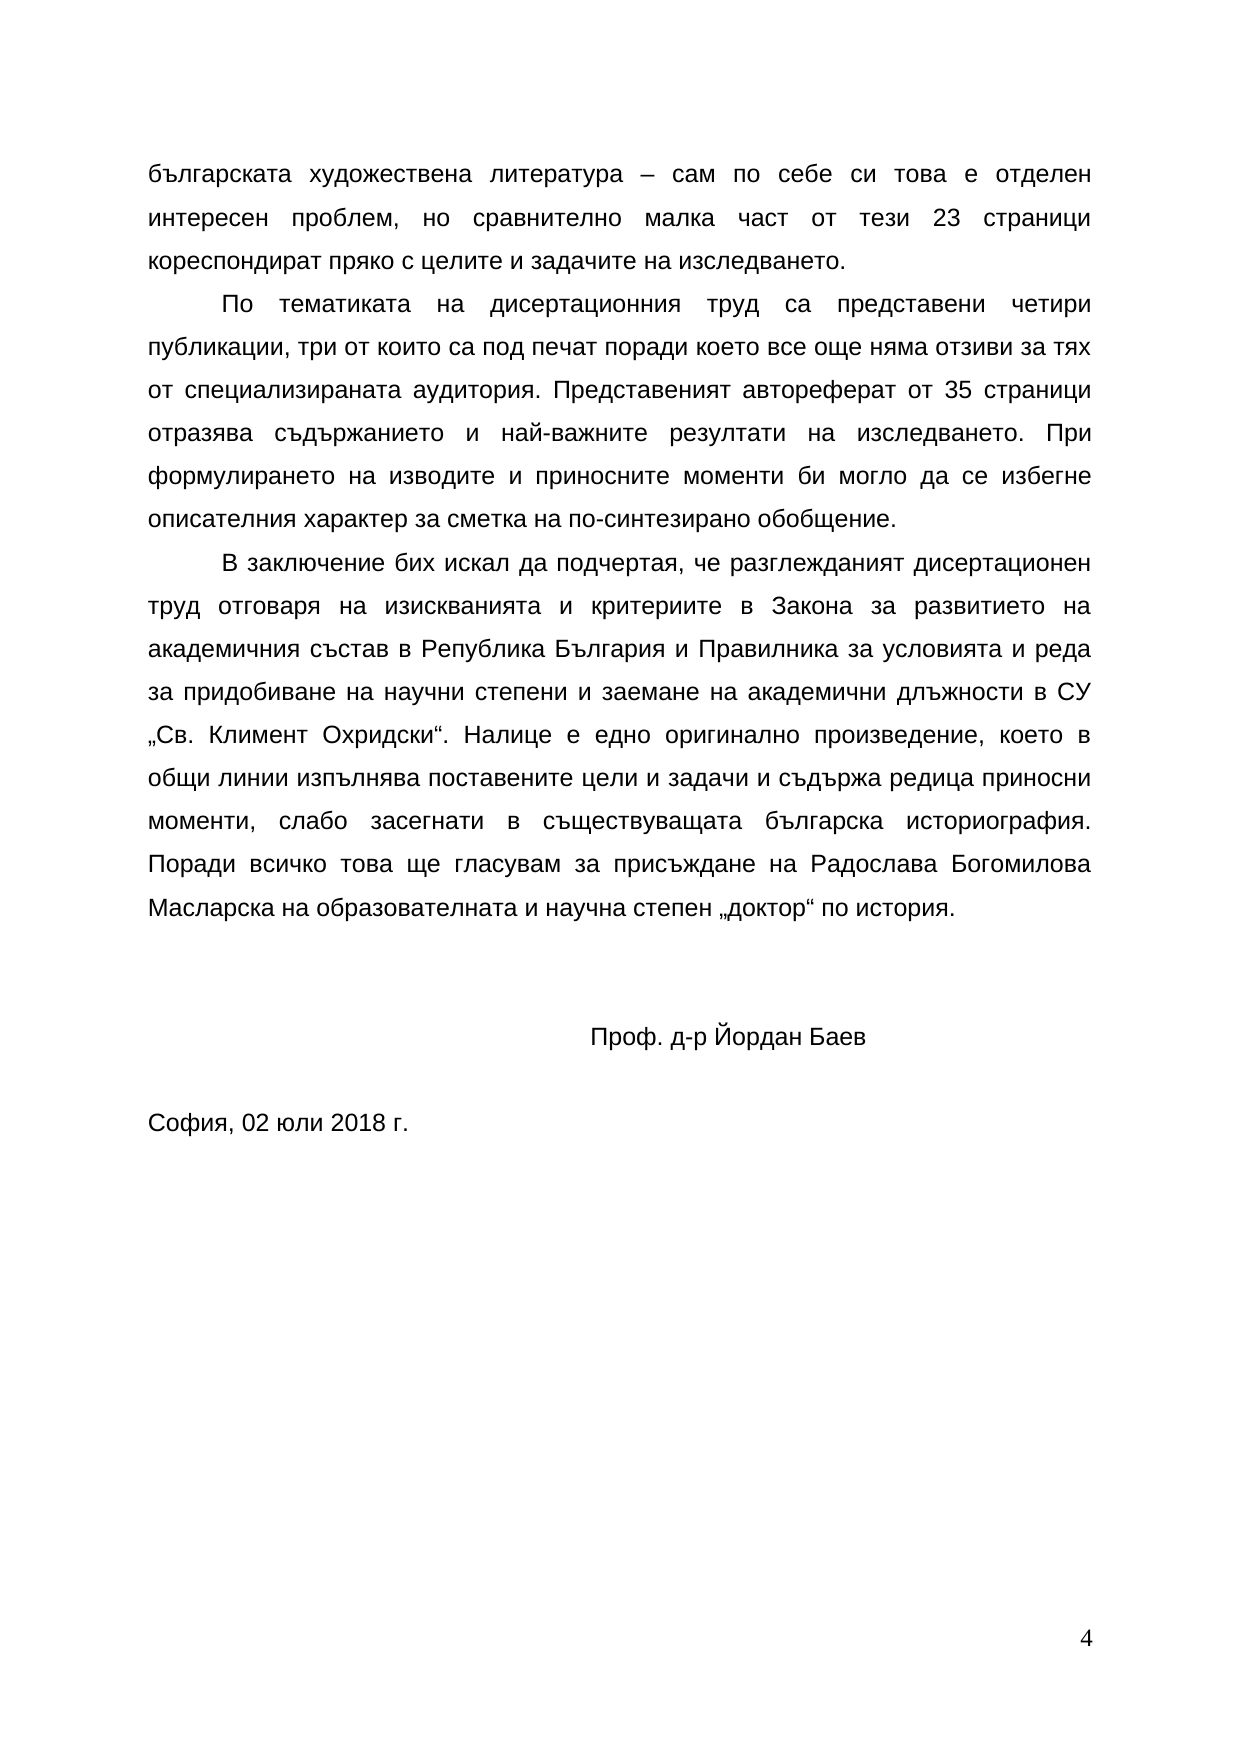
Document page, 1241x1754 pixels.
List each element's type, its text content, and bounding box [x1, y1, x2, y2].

text По тематиката на дисертационния труд са представени четири публикации, три от които са под печат поради което все още няма отзиви за тях от специализираната аудитория. Представеният автореферат от 35 страници отразява съдържанието и най-важните резултати на изследването. При формулирането на изводите и приносните моменти би могло да се избегне описателния характер за сметка на по-синтезирано обобщение. [148, 289, 1093, 533]
text Проф. д-р Йордан Баев [516, 1022, 1093, 1051]
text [148, 159, 1093, 274]
text В заключение бих искал да подчертая, че разглежданият дисертационен труд отговаря на изискванията и критериите в Закона за развитието на академичния състав в Република България и Правилника за условията и реда за придобиване на научни степени и заемане на академични длъжности в СУ „Св. Климент Охридски“. Налице е едно оригинално произведение, което в общи линии изпълнява поставените цели и задачи и съдържа редица приносни моменти, слабо засегнати в съществуващата българска историография. Поради всичко това ще гласувам за присъждане на Радослава Богомилова Масларска на образователната и научна степен „доктор“ по история. [148, 547, 1093, 921]
text София, 02 юли 2018 г. [148, 1108, 1093, 1137]
